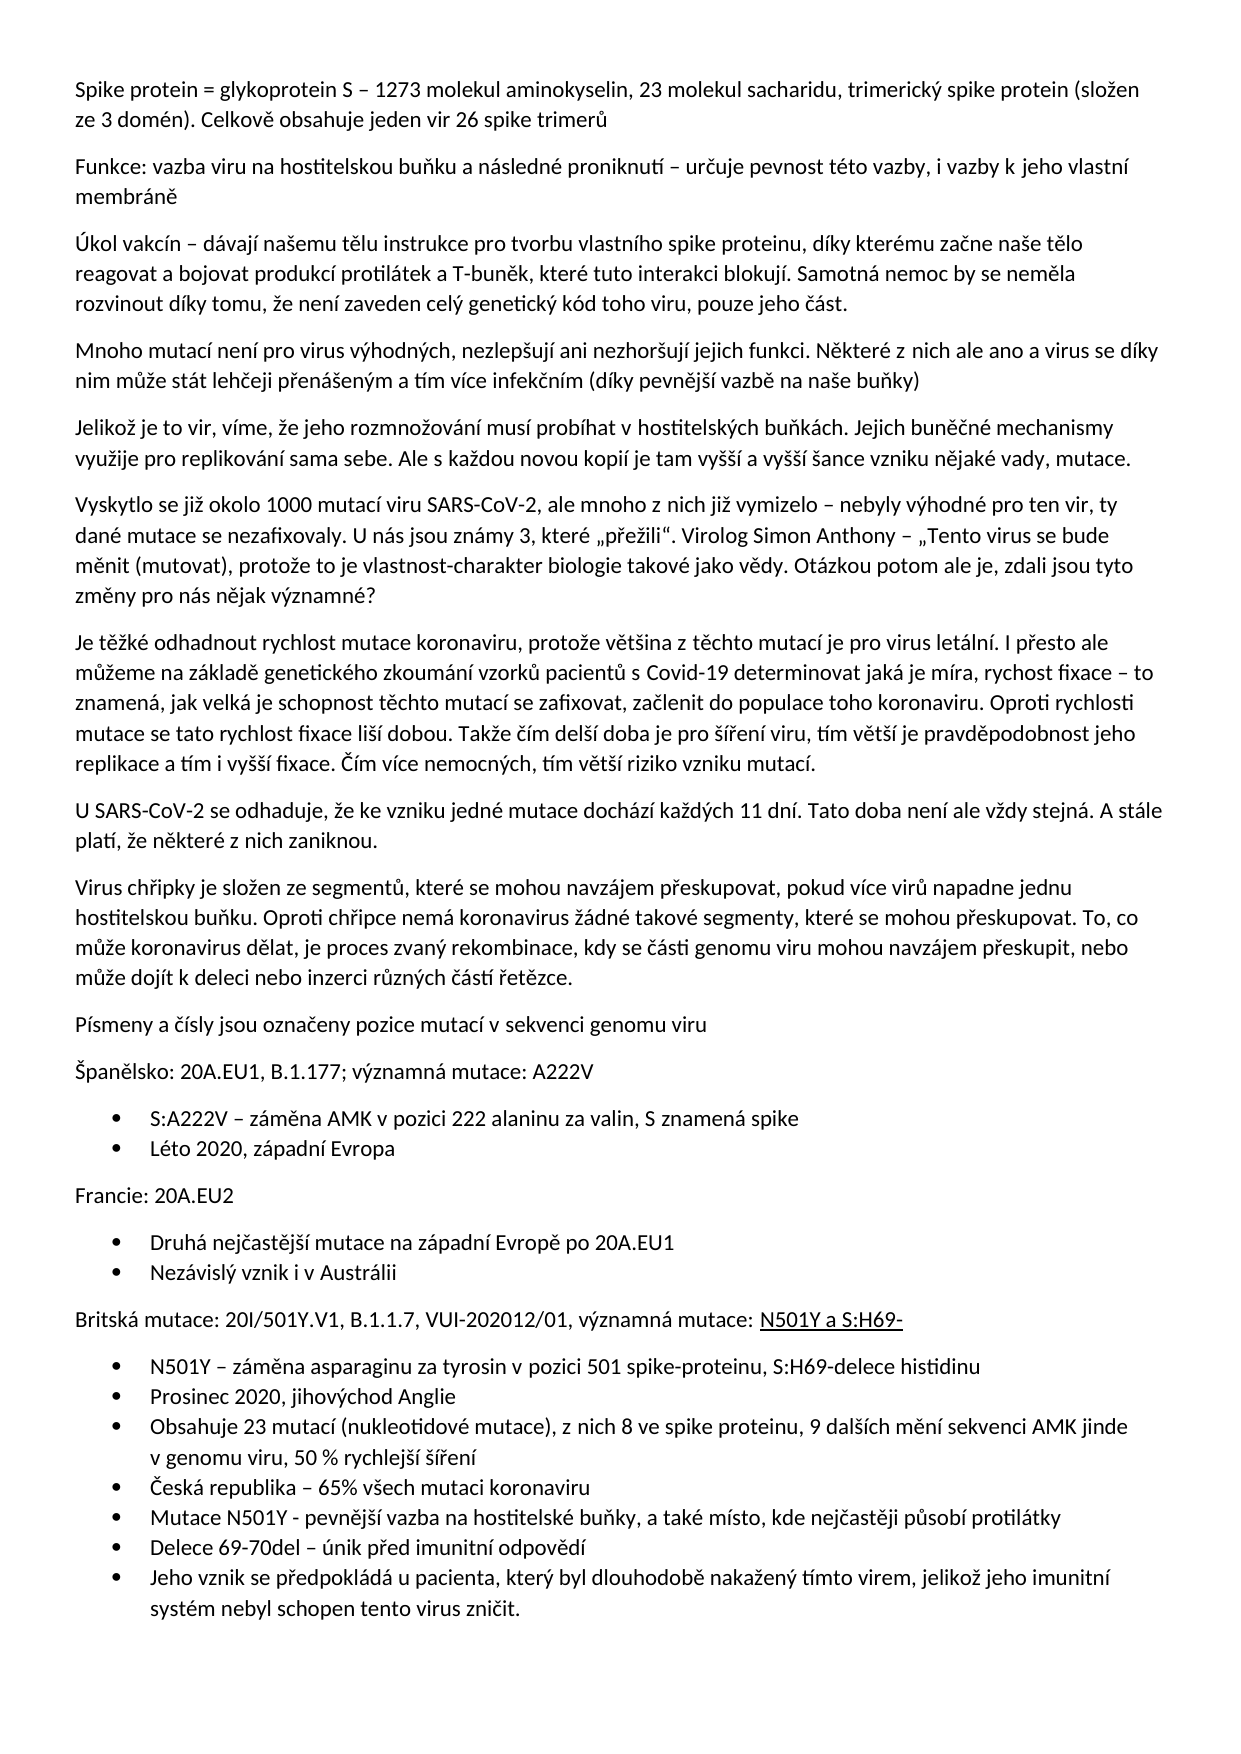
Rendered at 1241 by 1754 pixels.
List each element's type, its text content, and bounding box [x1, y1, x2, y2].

list Delece 69-70del – únik před imunitní odpovědí [112, 1533, 1165, 1561]
text Vyskytlo se již okolo 1000 mutací viru SARS-CoV-2, ale mnoho z nich již vymizelo – nebyly výhodné pro ten vir, ty dané mutace se nezafixovaly. U nás jsou známy 3, které „přežili“. Virolog Simon Anthony – „Tento virus se bude měnit (mutovat), protože to je vlastnost-charakter biologie takové jako vědy. Otázkou potom ale je, zdali jsou tyto změny pro nás nějak významné? [75, 491, 1165, 609]
list Mutace N501Y - pevnější vazba na hostitelské buňky, a také místo, kde nejčastěji působí protilátky [112, 1503, 1165, 1531]
text Spike protein = glykoprotein S – 1273 molekul aminokyselin, 23 molekul sacharidu, trimerický spike protein (složen ze 3 domén). Celkově obsahuje jeden vir 26 spike trimerů [75, 75, 1165, 133]
text U SARS-CoV-2 se odhaduje, že ke vzniku jedné mutace dochází každých 11 dní. Tato doba není ale vždy stejná. A stále platí, že některé z nich zaniknou. [75, 796, 1165, 854]
text Písmeny a čísly jsou označeny pozice mutací v sekvenci genomu viru [75, 1010, 1165, 1038]
list Prosinec 2020, jihovýchod Anglie [112, 1382, 1165, 1410]
text Jelikož je to vir, víme, že jeho rozmnožování musí probíhat v hostitelských buňkách. Jejich buněčné mechanismy využije pro replikování sama sebe. Ale s každou novou kopií je tam vyšší a vyšší šance vzniku nějaké vady, mutace. [75, 413, 1165, 472]
text Úkol vakcín – dávají našemu tělu instrukce pro tvorbu vlastního spike proteinu, díky kterému začne naše tělo reagovat a bojovat produkcí protilátek a T-buněk, které tuto interakci blokují. Samotná nemoc by se neměla rozvinout díky tomu, že není zaveden celý genetický kód toho viru, pouze jeho část. [75, 229, 1165, 318]
text Virus chřipky je složen ze segmentů, které se mohou navzájem přeskupovat, pokud více virů napadne jednu hostitelskou buňku. Oproti chřipce nemá koronavirus žádné takové segmenty, které se mohou přeskupovat. To, co může koronavirus dělat, je proces zvaný rekombinace, kdy se části genomu viru mohou navzájem přeskupit, nebo může dojít k deleci nebo inzerci různých částí řetězce. [75, 873, 1165, 992]
list N501Y – záměna asparaginu za tyrosin v pozici 501 spike-proteinu, S:H69-delece histidinu [112, 1352, 1165, 1380]
text Britská mutace: 20I/501Y.V1, B.1.1.7, VUI-202012/01, významná mutace: N501Y a S:H69- [75, 1305, 1165, 1333]
list S:A222V – záměna AMK v pozici 222 alaninu za valin, S znamená spike [112, 1104, 1165, 1132]
list Léto 2020, západní Evropa [112, 1134, 1165, 1162]
list Česká republika – 65% všech mutaci koronaviru [112, 1473, 1165, 1501]
list Obsahuje 23 mutací (nukleotidové mutace), z nich 8 ve spike proteinu, 9 dalších mění sekvenci AMK jinde v genomu viru, 50 % rychlejší šíření [112, 1412, 1165, 1471]
list Druhá nejčastější mutace na západní Evropě po 20A.EU1 [112, 1228, 1165, 1256]
list Jeho vznik se předpokládá u pacienta, který byl dlouhodobě nakažený tímto virem, jelikož jeho imunitní systém nebyl schopen tento virus zničit. [112, 1563, 1165, 1622]
text Je těžké odhadnout rychlost mutace koronaviru, protože většina z těchto mutací je pro virus letální. I přesto ale můžeme na základě genetického zkoumání vzorků pacientů s Covid-19 determinovat jaká je míra, rychost fixace – to znamená, jak velká je schopnost těchto mutací se zafixovat, začlenit do populace toho koronaviru. Oproti rychlosti mutace se tato rychlost fixace liší dobou. Takže čím delší doba je pro šíření viru, tím větší je pravděpodobnost jeho replikace a tím i vyšší fixace. Čím více nemocných, tím větší riziko vzniku mutací. [75, 628, 1165, 777]
list Nezávislý vznik i v Austrálii [112, 1258, 1165, 1286]
text Funkce: vazba viru na hostitelskou buňku a následné proniknutí – určuje pevnost této vazby, i vazby k jeho vlastní membráně [75, 152, 1165, 210]
text Francie: 20A.EU2 [75, 1181, 1165, 1209]
text Španělsko: 20A.EU1, B.1.177; významná mutace: A222V [75, 1057, 1165, 1085]
text Mnoho mutací není pro virus výhodných, nezlepšují ani nezhoršují jejich funkci. Některé z nich ale ano a virus se díky nim může stát lehčeji přenášeným a tím více infekčním (díky pevnější vazbě na naše buňky) [75, 336, 1165, 395]
